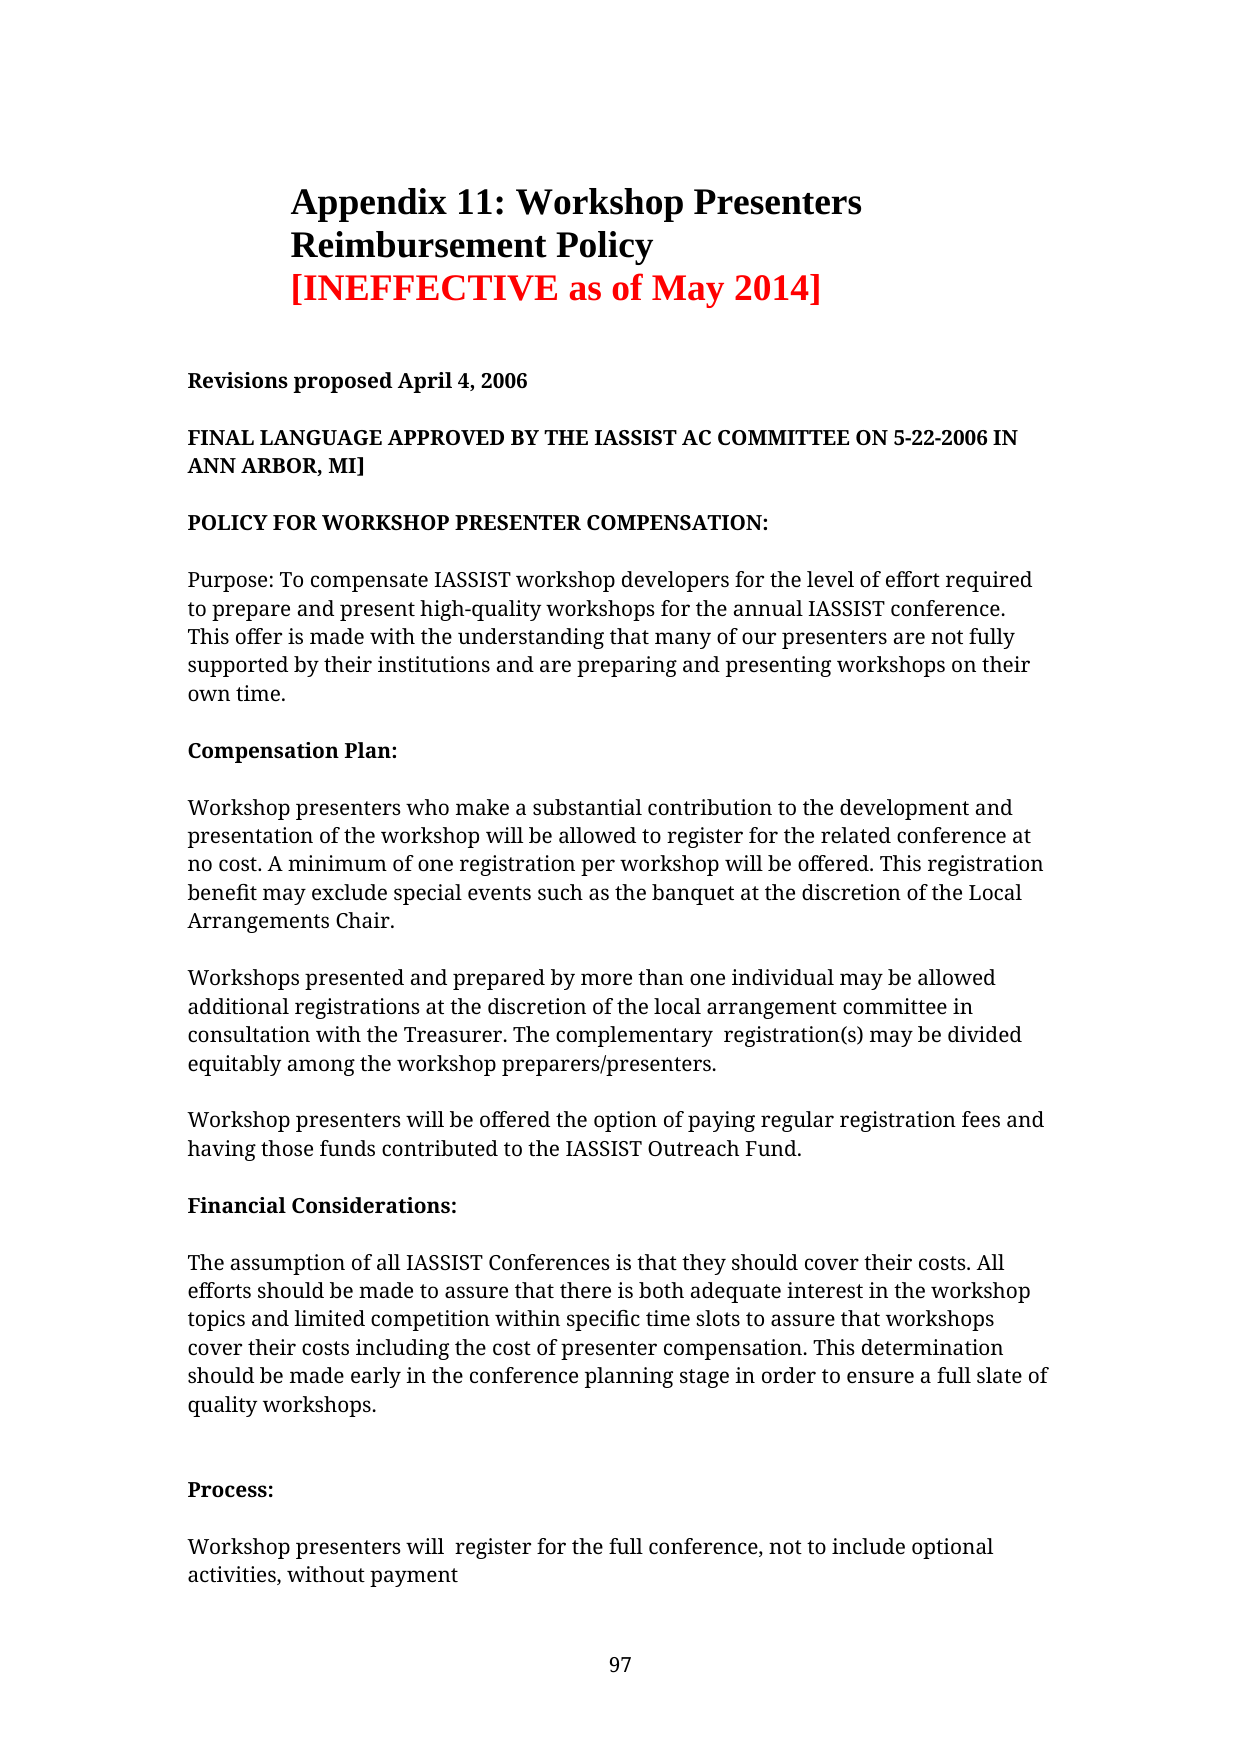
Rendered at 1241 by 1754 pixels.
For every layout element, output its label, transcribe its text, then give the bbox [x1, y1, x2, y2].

text Workshop presenters will register for the full conference, not to include optional activities, without payment [187, 1532, 1053, 1589]
text Financial Considerations: [187, 1191, 1053, 1219]
text Workshop presenters who make a substantial contribution to the development and presentation of the workshop will be allowed to register for the related conference at no cost. A minimum of one registration per workshop will be offered. This registration benefit may exclude special events such as the banquet at the discretion of the Local Arrangements Chair. [187, 793, 1053, 935]
text FINAL LANGUAGE APPROVED BY THE IASSIST AC COMMITTEE ON 5-22-2006 IN ANN ARBOR, MI] [187, 423, 1053, 480]
text POLICY FOR WORKSHOP PRESENTER COMPENSATION: [187, 508, 1053, 537]
text The assumption of all IASSIST Conferences is that they should cover their costs. All efforts should be made to assure that there is both adequate interest in the workshop topics and limited competition within specific time slots to assure that workshops cover their costs including the cost of presenter compensation. This determination should be made early in the conference planning stage in order to ensure a full slate of quality workshops. [187, 1248, 1053, 1418]
text Purpose: To compensate IASSIST workshop developers for the level of effort required to prepare and present high-quality workshops for the annual IASSIST conference. This offer is made with the understanding that many of our presenters are not fully supported by their institutions and are preparing and presenting workshops on their own time. [187, 565, 1053, 707]
text Workshop Presenters Reimbursement Policy [INEFFECTIVE as of May 2014] [290, 179, 1053, 308]
text Compensation Plan: [187, 736, 1053, 764]
text Workshop presenters will be offered the option of paying regular registration fees and having those funds contributed to the IASSIST Outreach Fund. [187, 1106, 1053, 1162]
text Workshops presented and prepared by more than one individual may be allowed additional registrations at the discretion of the local arrangement committee in consultation with the Treasurer. The complementary registration(s) may be divided equitably among the workshop preparers/presenters. [187, 963, 1053, 1077]
text Revisions proposed April 4, 2006 [187, 366, 1053, 394]
text Process: [187, 1475, 1053, 1504]
